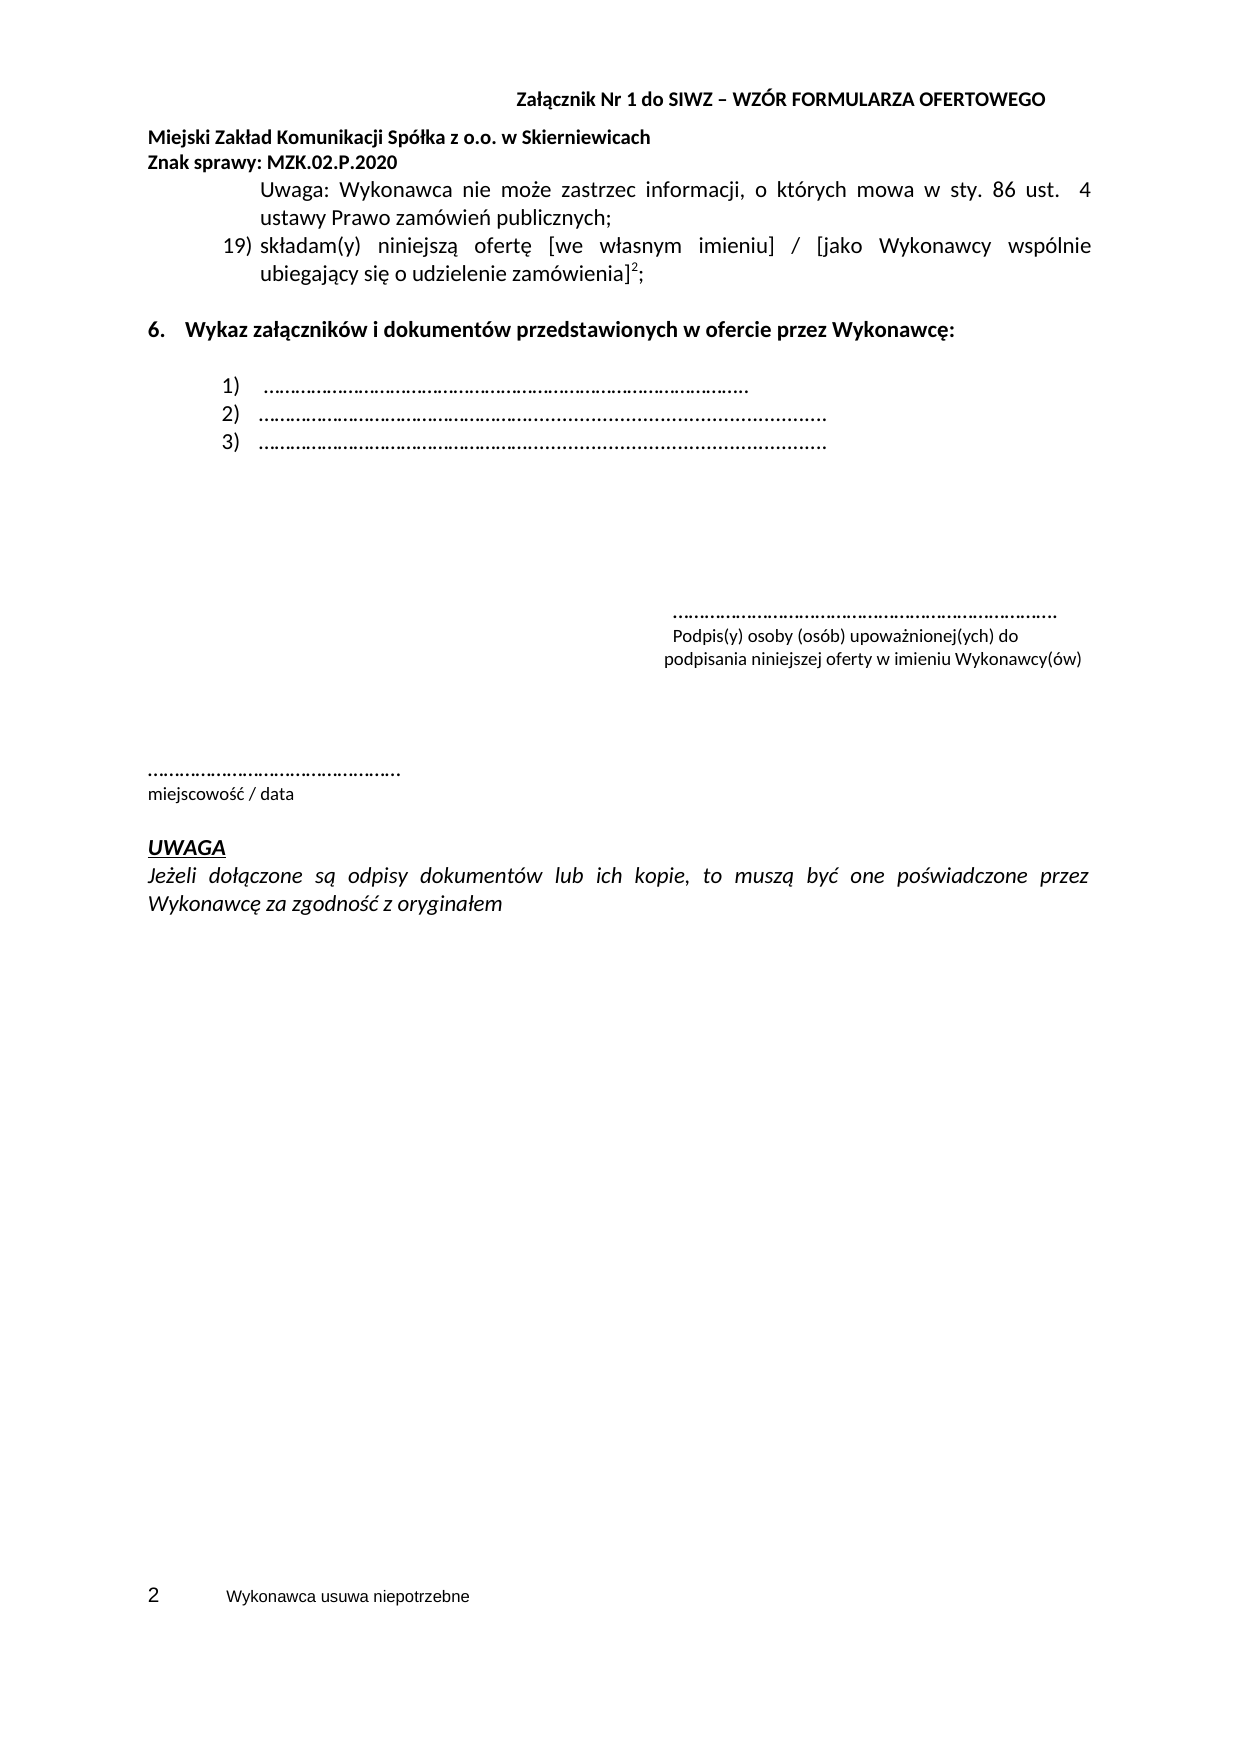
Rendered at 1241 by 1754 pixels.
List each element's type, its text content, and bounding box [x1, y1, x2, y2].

text ………………………………………………………………. [148, 596, 1093, 624]
text ………………………………………… [148, 754, 1093, 782]
text Podpis(y) osoby (osób) upoważnionej(ych) do podpisania niniejszej oferty w imieniu Wykonawcy(ów) [664, 624, 1093, 670]
list …………………………………………….................................................... [221, 399, 1093, 427]
text Jeżeli dołączone są odpisy dokumentów lub ich kopie, to muszą być one poświadczone przez Wykonawcę za zgodność z oryginałem [148, 861, 1093, 917]
text Uwaga: Wykonawca nie może zastrzec informacji, o których mowa w sty. 86 ust. 4 ustawy Prawo zamówień publicznych; [260, 175, 1093, 231]
list ……………………………………………………………………………….. [221, 371, 1093, 399]
list składam(y) niniejszą ofertę [we własnym imieniu] / [jako Wykonawcy wspólnie ubiegający się o udzielenie zamówienia]; [222, 231, 1093, 287]
text UWAGA [148, 833, 1093, 861]
list Wykaz załączników i dokumentów przedstawionych w ofercie przez Wykonawcę: [148, 315, 1093, 343]
list …………………………………………….................................................... [221, 427, 1093, 455]
text miejscowość / data [148, 782, 1093, 805]
